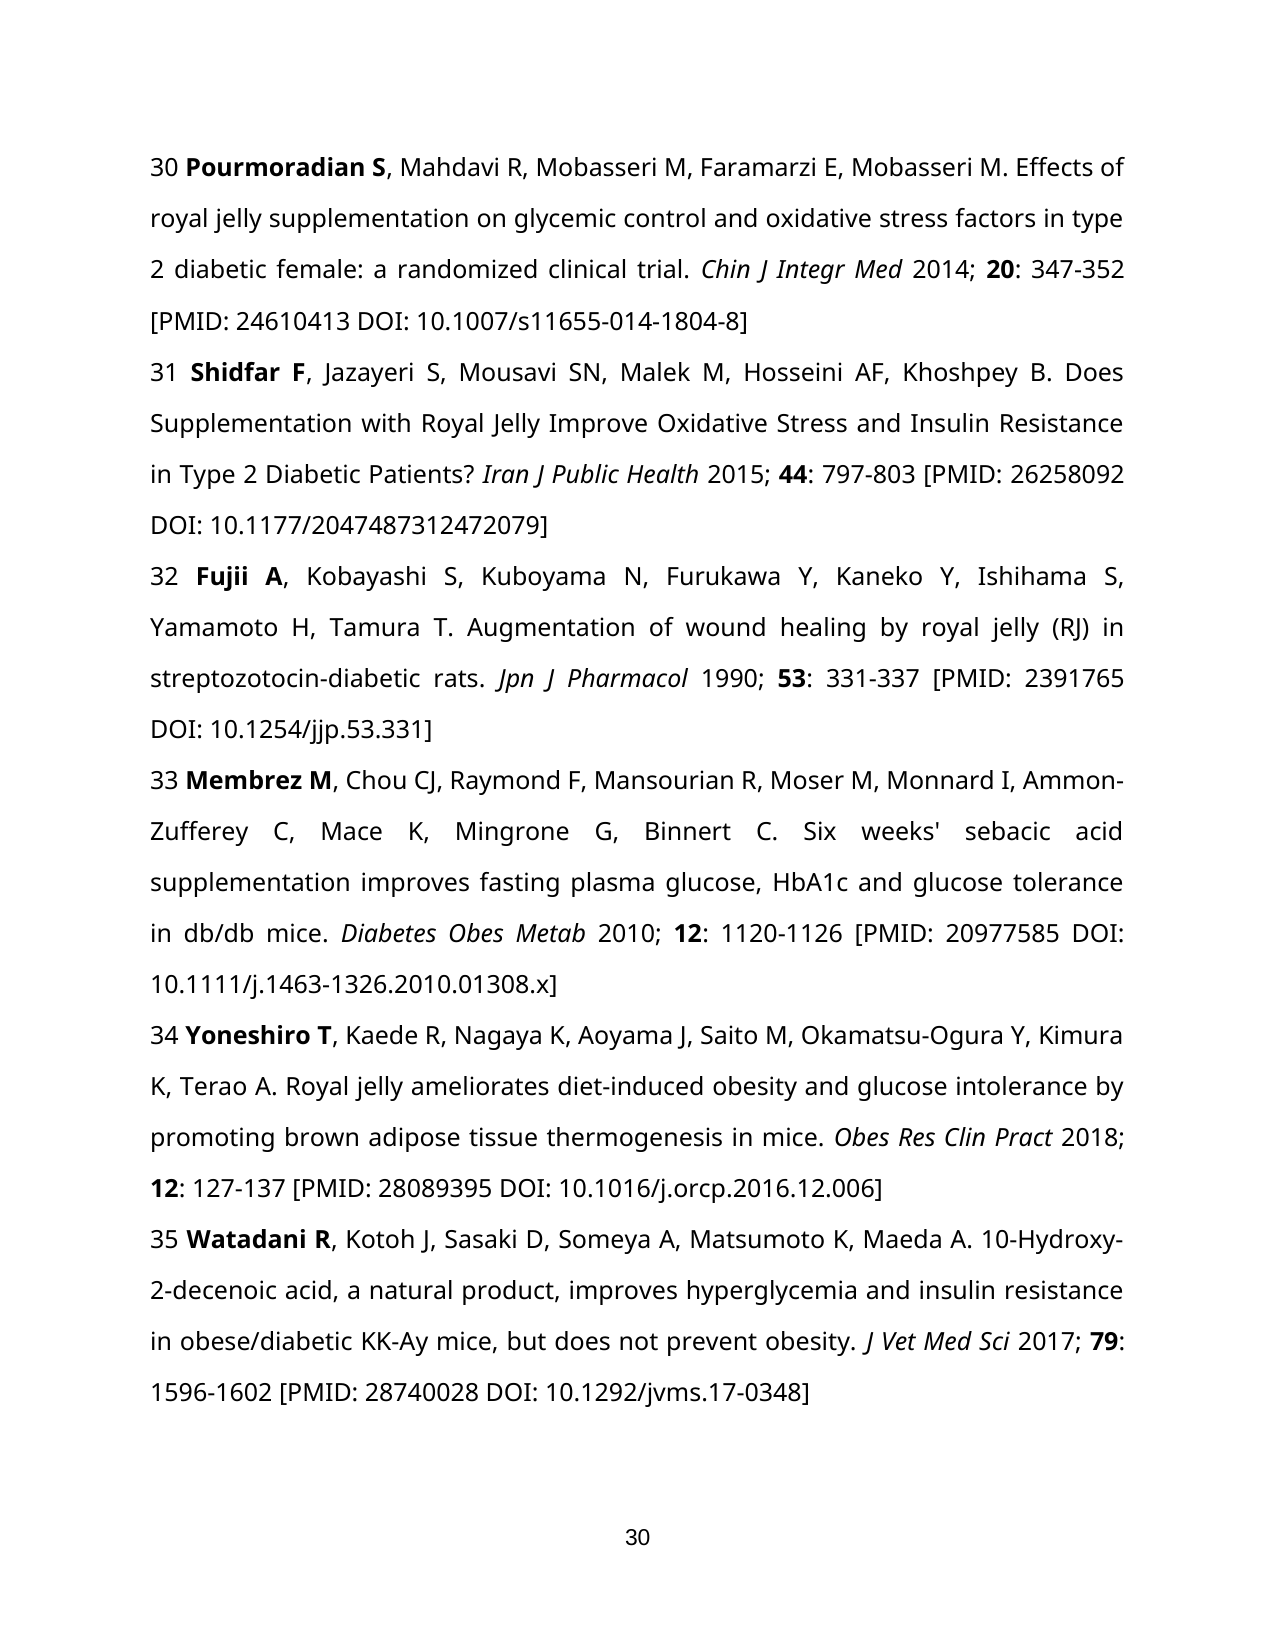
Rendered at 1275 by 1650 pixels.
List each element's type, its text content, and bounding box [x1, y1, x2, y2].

text 31 Shidfar F, Jazayeri S, Mousavi SN, Malek M, Hosseini AF, Khoshpey B. Does Supplementation with Royal Jelly Improve Oxidative Stress and Insulin Resistance in Type 2 Diabetic Patients? Iran J Public Health 2015; 44: 797-803 [PMID: 26258092 DOI: 10.1177/2047487312472079] [150, 354, 1125, 541]
text 33 Membrez M, Chou CJ, Raymond F, Mansourian R, Moser M, Monnard I, Ammon-Zufferey C, Mace K, Mingrone G, Binnert C. Six weeks' sebacic acid supplementation improves fasting plasma glucose, HbA1c and glucose tolerance in db/db mice. Diabetes Obes Metab 2010; 12: 1120-1126 [PMID: 20977585 DOI: 10.1111/j.1463-1326.2010.01308.x] [150, 762, 1125, 1001]
text 32 Fujii A, Kobayashi S, Kuboyama N, Furukawa Y, Kaneko Y, Ishihama S, Yamamoto H, Tamura T. Augmentation of wound healing by royal jelly (RJ) in streptozotocin-diabetic rats. Jpn J Pharmacol 1990; 53: 331-337 [PMID: 2391765 DOI: 10.1254/jjp.53.331] [150, 558, 1125, 746]
text 34 Yoneshiro T, Kaede R, Nagaya K, Aoyama J, Saito M, Okamatsu-Ogura Y, Kimura K, Terao A. Royal jelly ameliorates diet-induced obesity and glucose intolerance by promoting brown adipose tissue thermogenesis in mice. Obes Res Clin Pract 2018; 12: 127-137 [PMID: 28089395 DOI: 10.1016/j.orcp.2016.12.006] [150, 1018, 1125, 1205]
text 30 Pourmoradian S, Mahdavi R, Mobasseri M, Faramarzi E, Mobasseri M. Effects of royal jelly supplementation on glycemic control and oxidative stress factors in type 2 diabetic female: a randomized clinical trial. Chin J Integr Med 2014; 20: 347-352 [PMID: 24610413 DOI: 10.1007/s11655-014-1804-8] [150, 150, 1125, 337]
text 35 Watadani R, Kotoh J, Sasaki D, Someya A, Matsumoto K, Maeda A. 10-Hydroxy-2-decenoic acid, a natural product, improves hyperglycemia and insulin resistance in obese/diabetic KK-Ay mice, but does not prevent obesity. J Vet Med Sci 2017; 79: 1596-1602 [PMID: 28740028 DOI: 10.1292/jvms.17-0348] [150, 1222, 1125, 1409]
